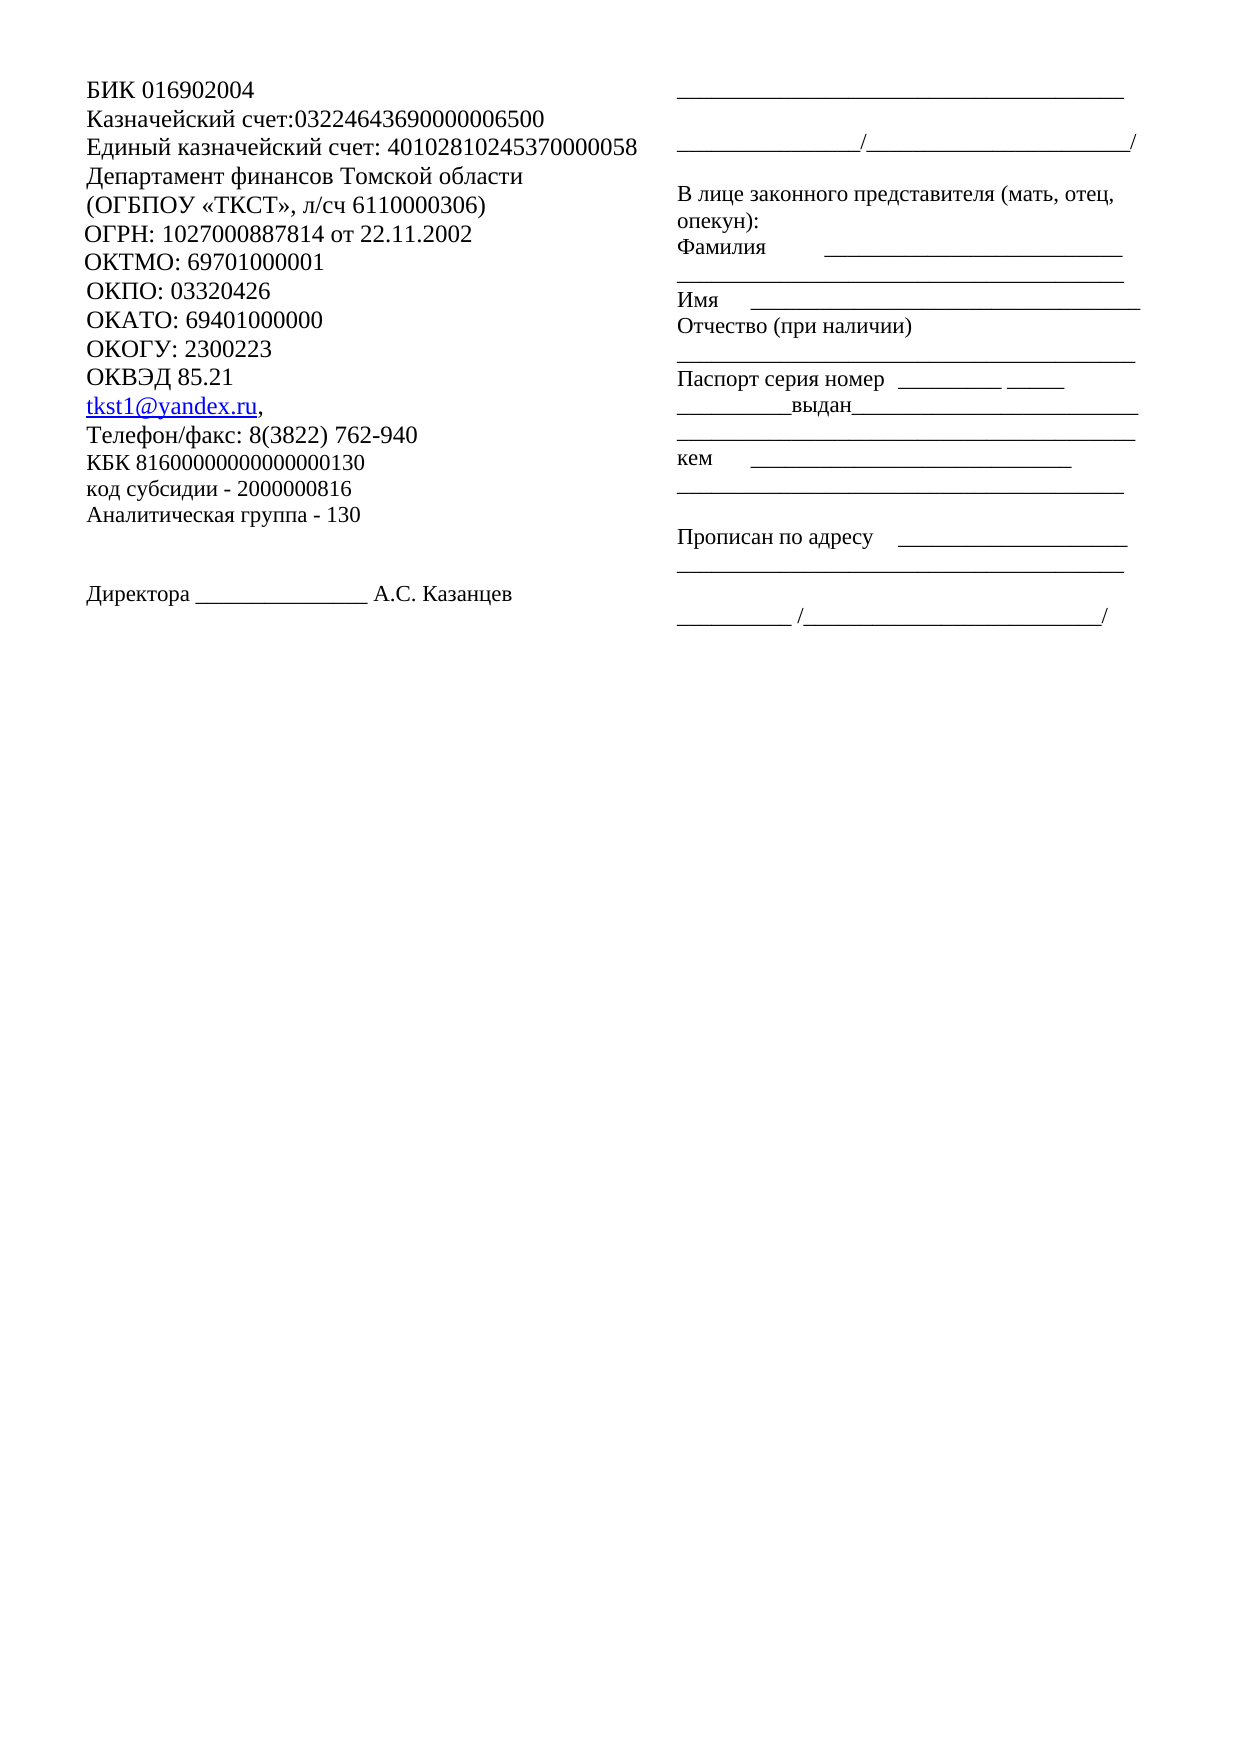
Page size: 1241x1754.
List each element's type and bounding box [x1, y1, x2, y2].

table_header [75, 75, 666, 709]
table_header [666, 75, 1153, 709]
